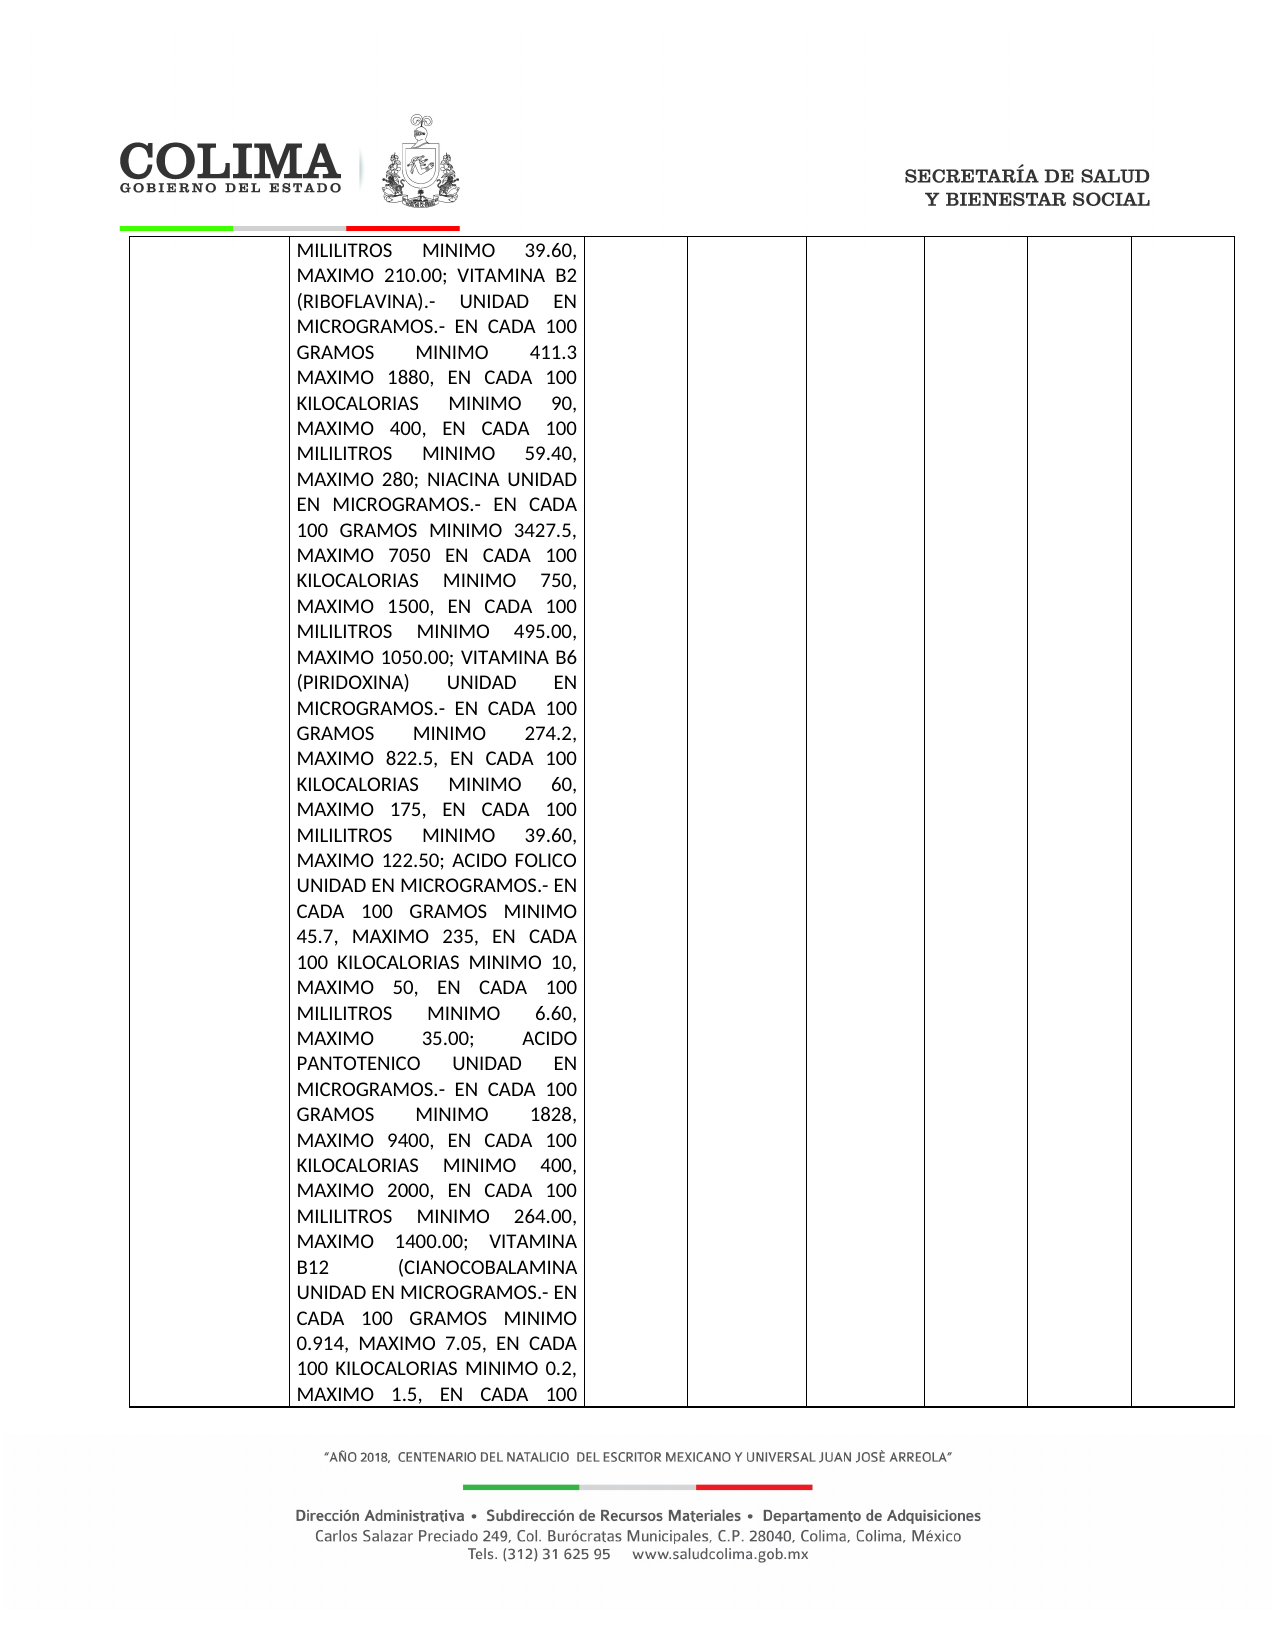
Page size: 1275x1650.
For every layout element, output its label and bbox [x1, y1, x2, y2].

picture [3, 1434, 1272, 1609]
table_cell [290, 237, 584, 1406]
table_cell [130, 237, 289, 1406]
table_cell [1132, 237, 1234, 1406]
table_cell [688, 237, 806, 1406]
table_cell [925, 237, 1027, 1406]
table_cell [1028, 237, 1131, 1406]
picture [3, 29, 1267, 255]
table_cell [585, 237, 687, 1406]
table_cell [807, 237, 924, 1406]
